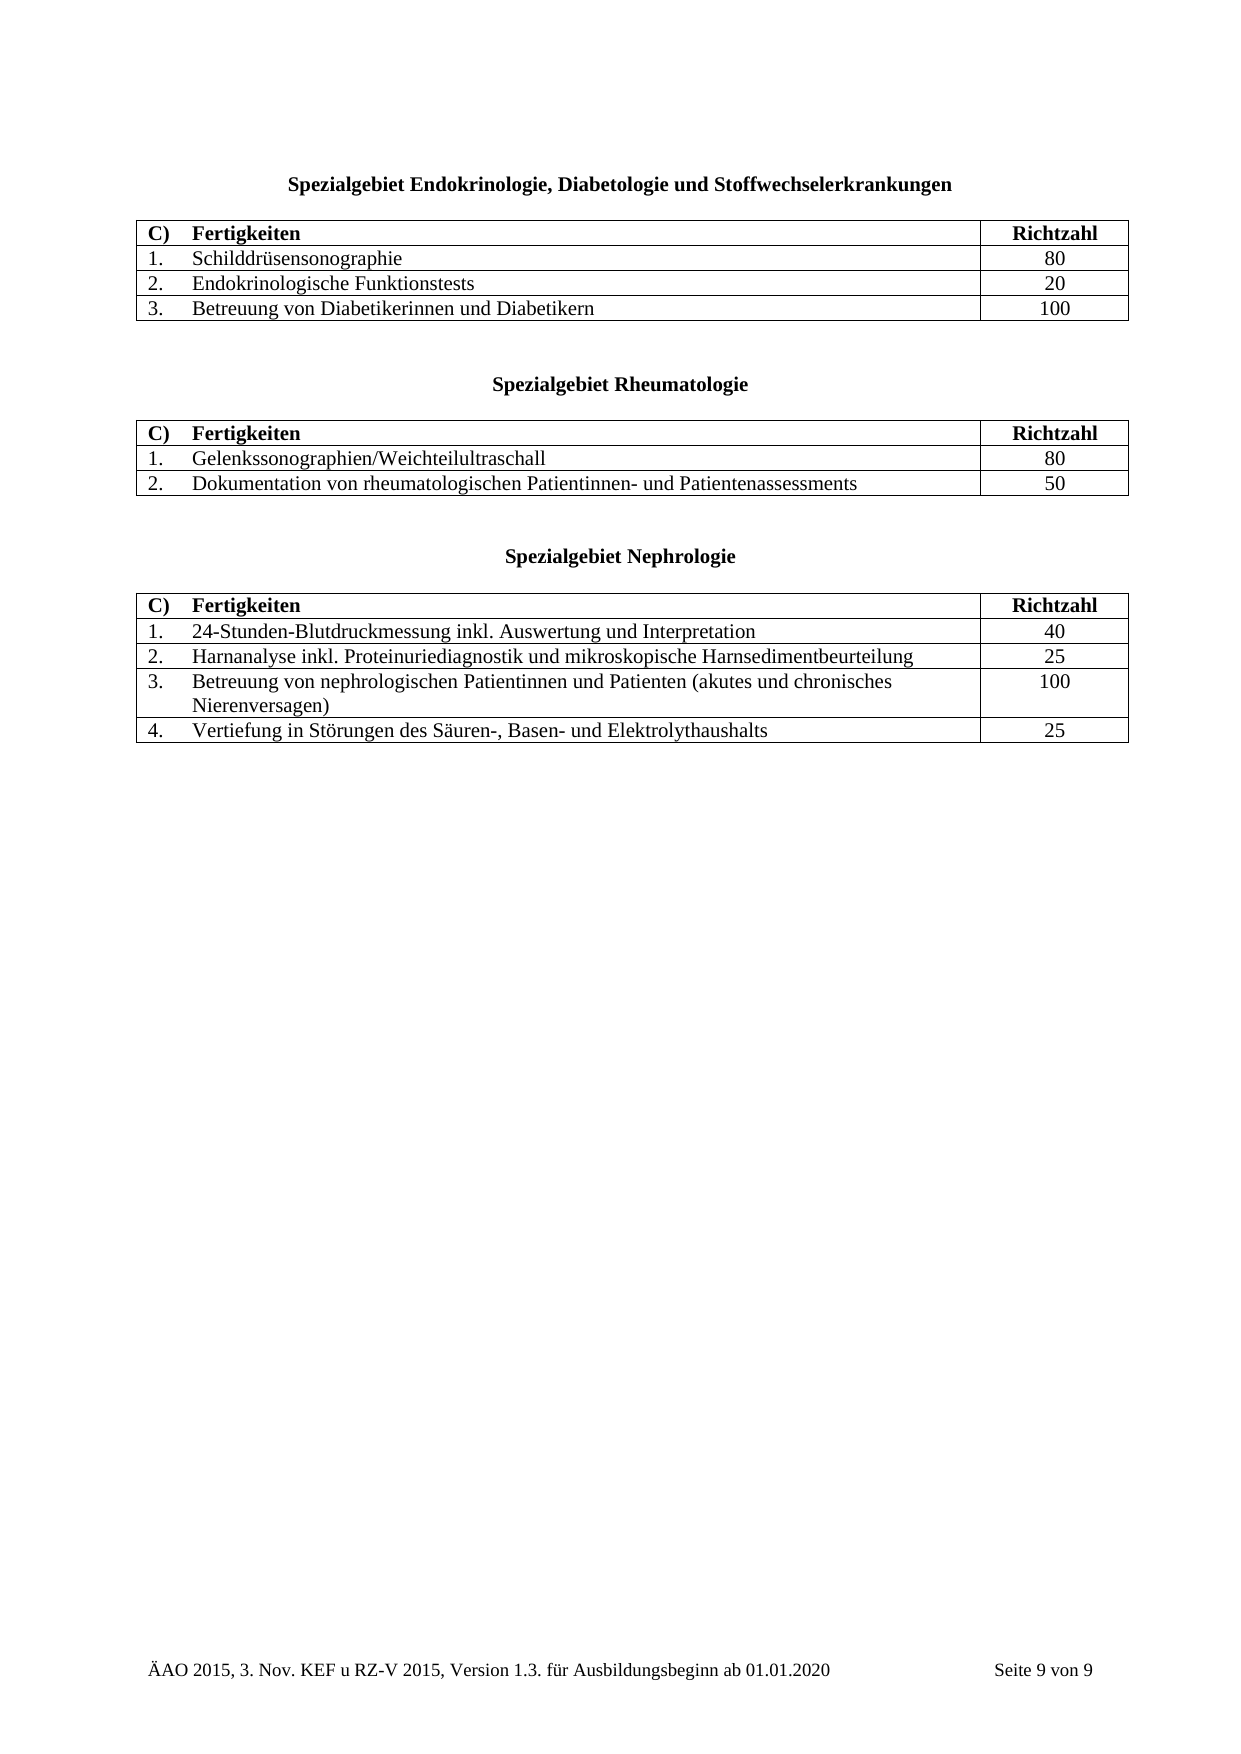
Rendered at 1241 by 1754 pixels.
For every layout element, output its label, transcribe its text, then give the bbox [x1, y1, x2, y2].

table_cell Harnanalyse inkl. Proteinuriediagnostik und mikroskopische Harnsedimentbeurteilung [137, 644, 980, 668]
table_cell 25 [981, 718, 1128, 742]
table_cell 80 [981, 246, 1128, 270]
table_cell Gelenkssonographien/Weichteilultraschall [137, 446, 980, 470]
table_header Richtzahl [981, 594, 1128, 617]
table_cell Endokrinologische Funktionstests [137, 271, 980, 295]
text Spezialgebiet Rheumatologie [148, 372, 1093, 396]
table_cell 20 [981, 271, 1128, 295]
table_header C) Fertigkeiten [137, 421, 980, 445]
table_cell 40 [981, 619, 1128, 643]
table_header Richtzahl [981, 221, 1128, 245]
table_cell Betreuung von Diabetikerinnen und Diabetikern [137, 296, 980, 320]
table_cell 80 [981, 446, 1128, 470]
table_header C) Fertigkeiten [137, 594, 980, 617]
table_cell Vertiefung in Störungen des Säuren-, Basen- und Elektrolythaushalts [137, 718, 980, 742]
table_header Richtzahl [981, 421, 1128, 445]
table_cell Dokumentation von rheumatologischen Patientinnen- und Patientenassessments [137, 471, 980, 495]
text Spezialgebiet Endokrinologie, Diabetologie und Stoffwechselerkrankungen [148, 172, 1093, 196]
table_header C) Fertigkeiten [137, 221, 980, 245]
table_cell 100 [981, 669, 1128, 717]
table_cell 50 [981, 471, 1128, 495]
table_cell Betreuung von nephrologischen Patientinnen und Patienten (akutes und chronisches Nierenversagen) [137, 669, 980, 717]
table_cell 25 [981, 644, 1128, 668]
table_cell 24-Stunden-Blutdruckmessung inkl. Auswertung und Interpretation [137, 619, 980, 643]
table_cell Schilddrüsensonographie [137, 246, 980, 270]
text Spezialgebiet Nephrologie [148, 544, 1093, 568]
table_cell 100 [981, 296, 1128, 320]
